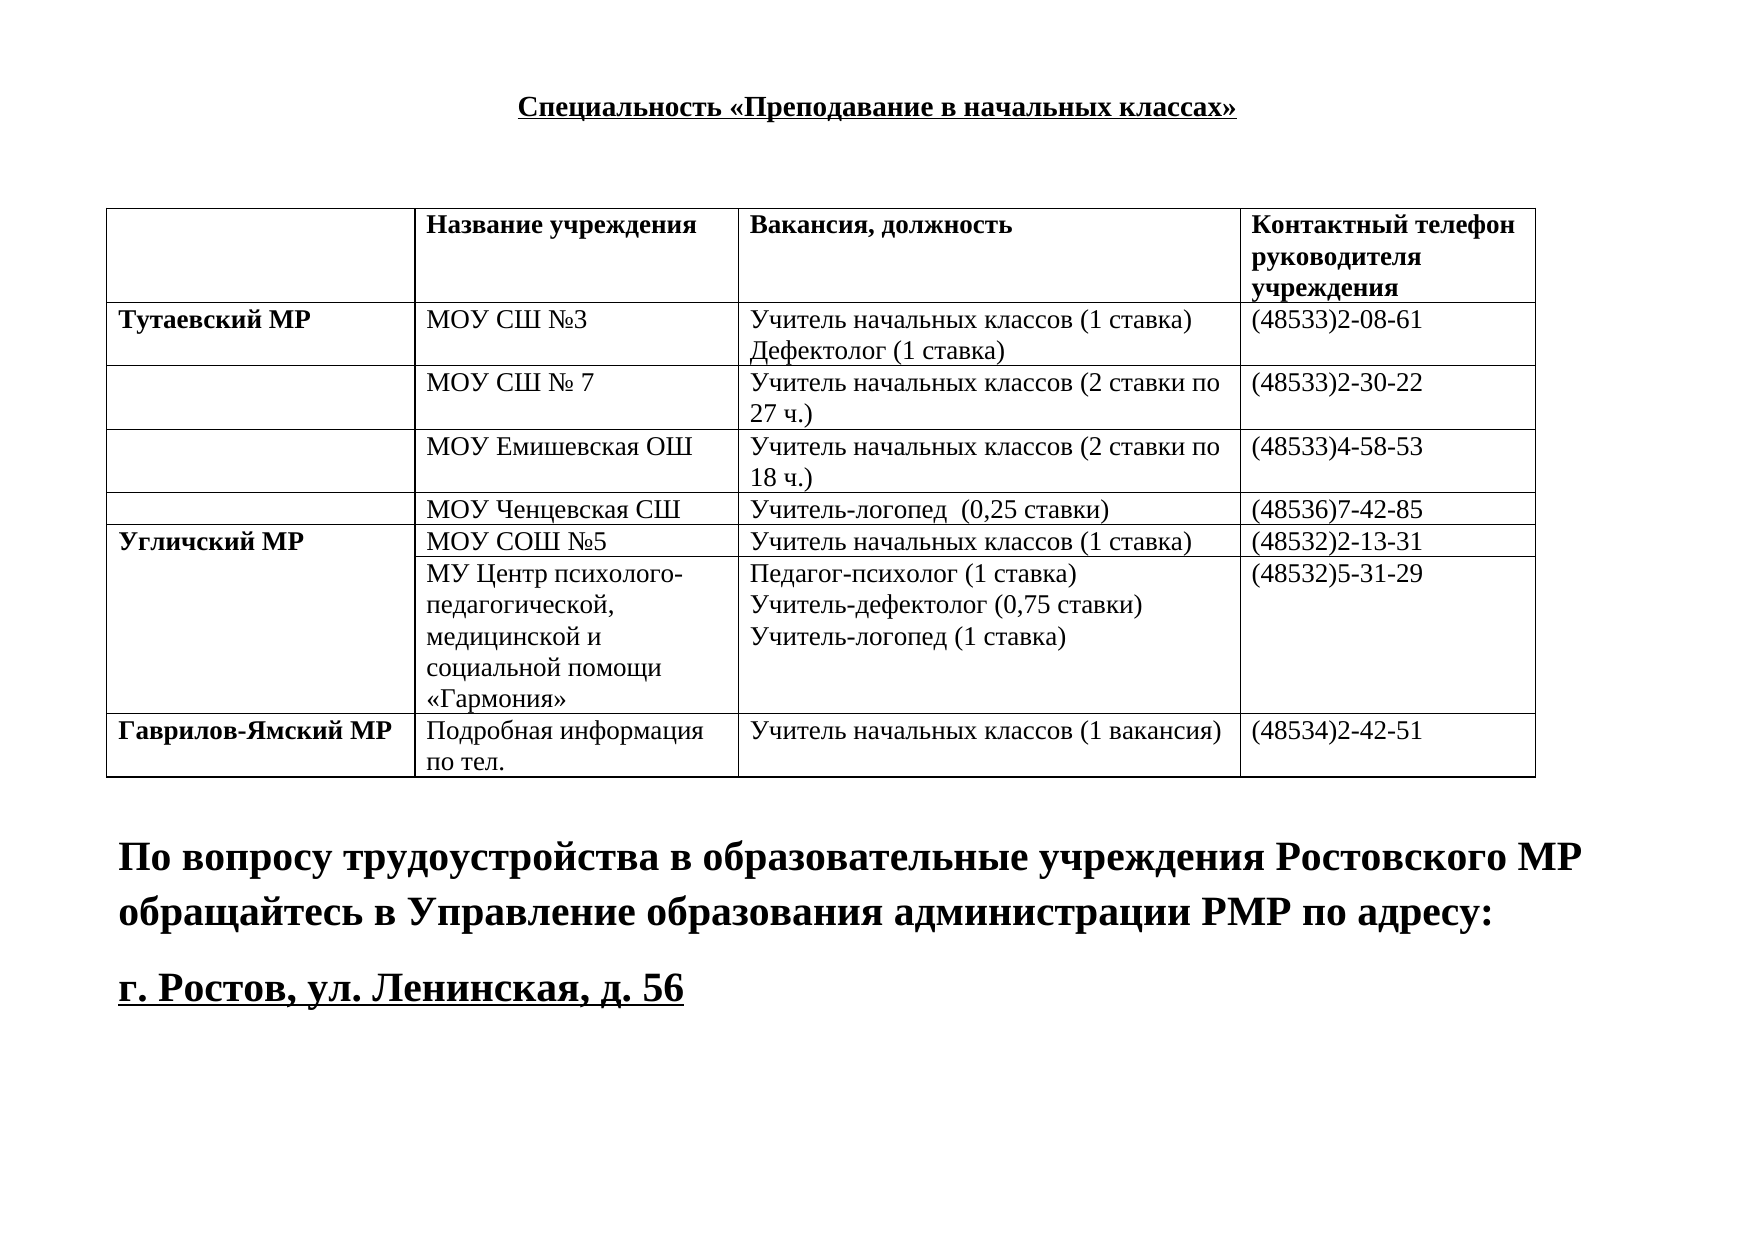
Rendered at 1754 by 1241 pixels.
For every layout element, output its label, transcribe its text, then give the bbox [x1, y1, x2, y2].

table_cell Учитель начальных классов (1 ставка) Дефектолог (1 ставка) [739, 303, 1240, 365]
table_cell [107, 366, 414, 428]
table_cell (48534)2-42-51 [1241, 714, 1535, 776]
table_cell (48533)2-08-61 [1241, 303, 1535, 365]
table_cell (48536)7-42-85 [1241, 493, 1535, 524]
table_cell Учитель-логопед (0,25 ставки) [739, 493, 1240, 524]
table_header Вакансия, должность [739, 209, 1240, 302]
text г. Ростов, ул. Ленинская, д. 56 [118, 962, 1636, 1010]
table_cell Подробная информация по тел. [416, 714, 738, 776]
text Специальность «Преподавание в начальных классах» [118, 89, 1636, 122]
table_cell Педагог-психолог (1 ставка) Учитель-дефектолог (0,75 ставки) Учитель-логопед (1 ставка) [739, 557, 1240, 713]
table_cell Гаврилов-Ямский МР [107, 714, 414, 776]
table_cell [107, 493, 414, 524]
table_cell МОУ Емишевская ОШ [416, 430, 738, 492]
table_cell (48532)2-13-31 [1241, 525, 1535, 556]
table_cell МОУ СШ № 7 [416, 366, 738, 428]
table_header [107, 209, 414, 302]
table_cell Учитель начальных классов (1 вакансия) [739, 714, 1240, 776]
table_cell МОУ СОШ №5 [416, 525, 738, 556]
table_cell (48532)5-31-29 [1241, 557, 1535, 713]
table_cell Учитель начальных классов (2 ставки по 18 ч.) [739, 430, 1240, 492]
table_cell Угличский МР [107, 525, 414, 713]
table_cell МОУ СШ №3 [416, 303, 738, 365]
table_header Контактный телефон руководителя учреждения [1241, 209, 1535, 302]
table_cell Учитель начальных классов (1 ставка) [739, 525, 1240, 556]
table_cell (48533)2-30-22 [1241, 366, 1535, 428]
table_cell (48533)4-58-53 [1241, 430, 1535, 492]
table_cell [107, 430, 414, 492]
table_cell Тутаевский МР [107, 303, 414, 365]
table_cell МОУ Ченцевская СШ [416, 493, 738, 524]
text По вопросу трудоустройства в образовательные учреждения Ростовского МР обращайтесь в Управление образования администрации РМР по адресу: [118, 831, 1636, 934]
table_cell МУ Центр психолого-педагогической, медицинской и социальной помощи «Гармония» [416, 557, 738, 713]
table_header Название учреждения [416, 209, 738, 302]
table_cell Учитель начальных классов (2 ставки по 27 ч.) [739, 366, 1240, 428]
